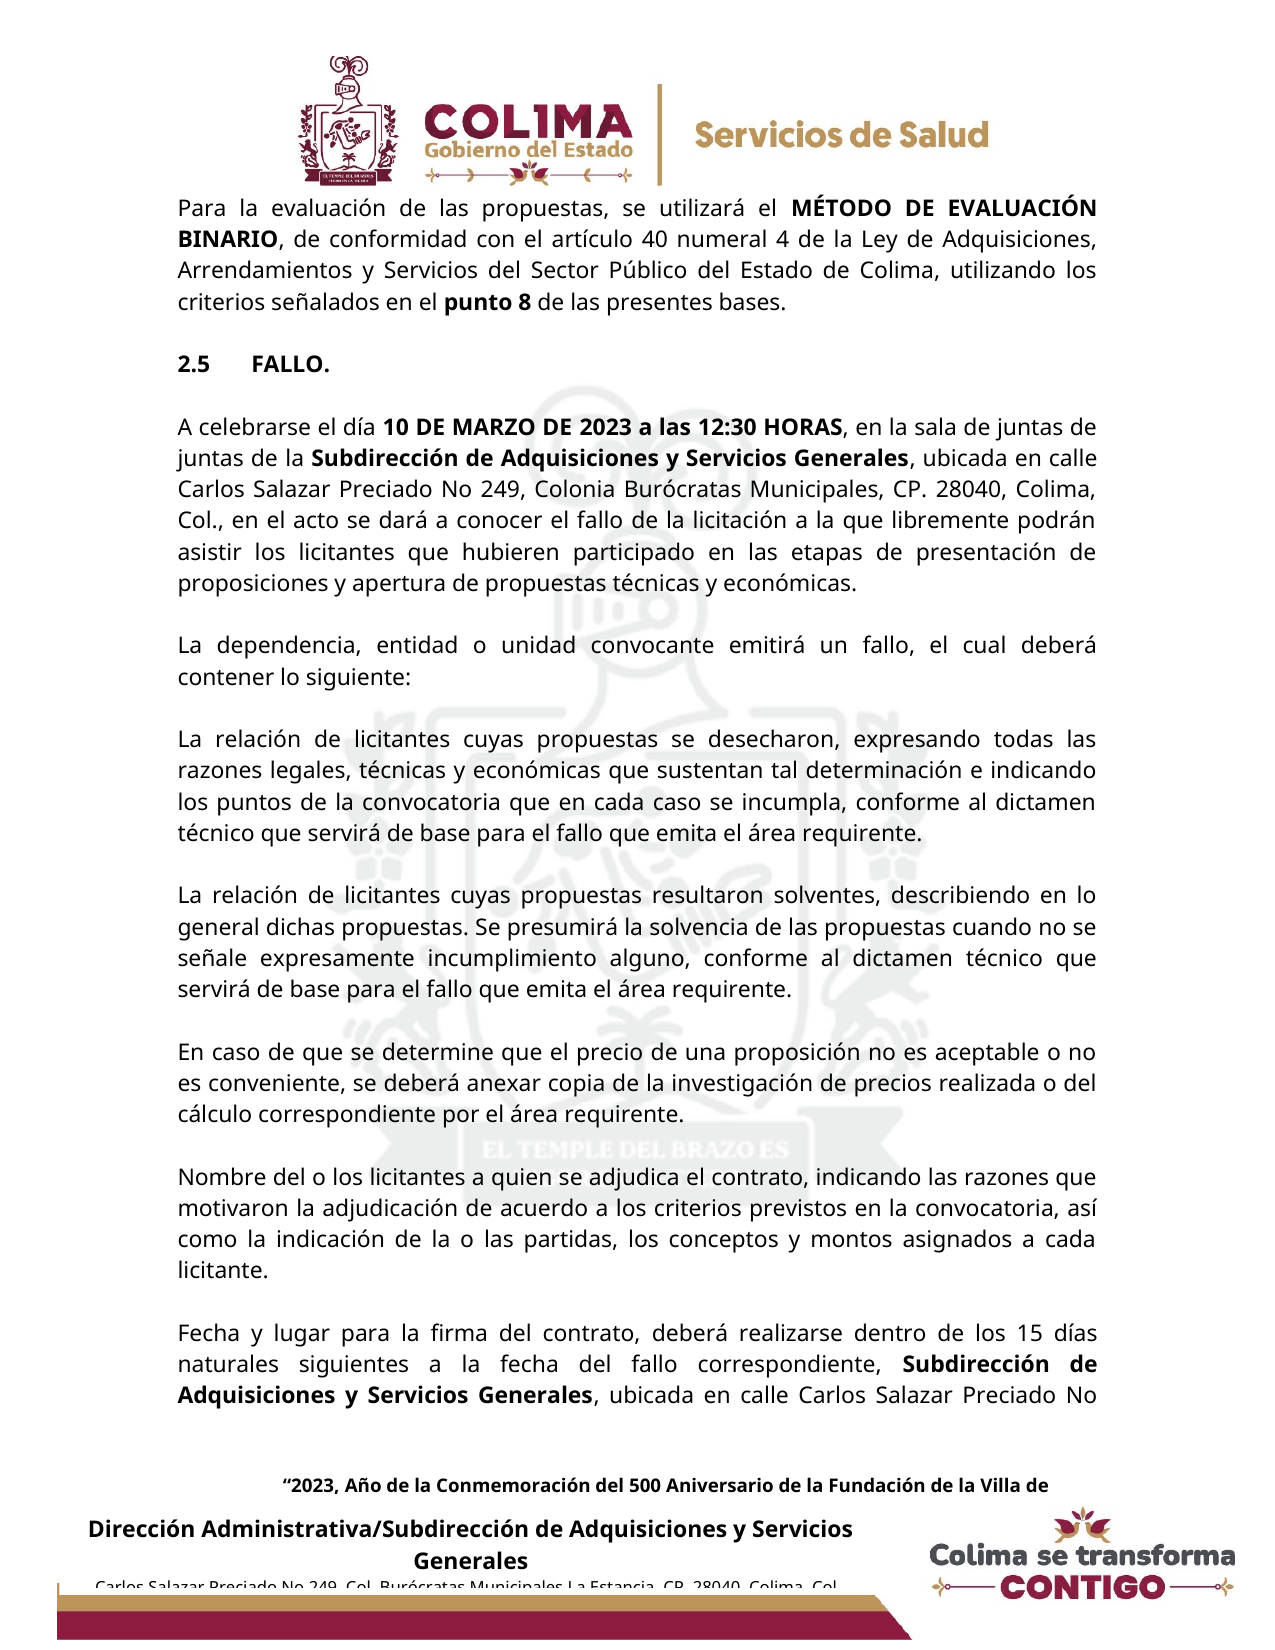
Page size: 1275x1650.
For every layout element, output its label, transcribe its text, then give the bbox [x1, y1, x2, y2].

text La relación de licitantes cuyas propuestas resultaron solventes, describiendo en lo general dichas propuestas. Se presumirá la solvencia de las propuestas cuando no se señale expresamente incumplimiento alguno, conforme al dictamen técnico que servirá de base para el fallo que emita el área requirente. [177, 879, 1098, 1004]
text En caso de que se determine que el precio de una proposición no es aceptable o no es conveniente, se deberá anexar copia de la investigación de precios realizada o del cálculo correspondiente por el área requirente. [177, 1036, 1098, 1129]
text Nombre del o los licitantes a quien se adjudica el contrato, indicando las razones que motivaron la adjudicación de acuerdo a los criterios previstos en la convocatoria, así como la indicación de la o las partidas, los conceptos y montos asignados a cada licitante. [177, 1161, 1098, 1286]
text La dependencia, entidad o unidad convocante emitirá un fallo, el cual deberá contener lo siguiente: [177, 629, 1098, 692]
picture [57, 1506, 1235, 1640]
text Para la evaluación de las propuestas, se utilizará el MÉTODO DE EVALUACIÓN BINARIO, de conformidad con el artículo 40 numeral 4 de la Ley de Adquisiciones, Arrendamientos y Servicios del Sector Público del Estado de Colima, utilizando los criterios señalados en el punto 8 de las presentes bases. [177, 192, 1098, 317]
text La relación de licitantes cuyas propuestas se desecharon, expresando todas las razones legales, técnicas y económicas que sustentan tal determinación e indicando los puntos de la convocatoria que en cada caso se incumpla, conforme al dictamen técnico que servirá de base para el fallo que emita el área requirente. [177, 723, 1098, 848]
text 2.5 FALLO. [177, 348, 1098, 379]
text A celebrarse el día 10 DE MARZO DE 2023 a las 12:30 HORAS, en la sala de juntas de juntas de la Subdirección de Adquisiciones y Servicios Generales, ubicada en calle Carlos Salazar Preciado No 249, Colonia Burócratas Municipales, CP. 28040, Colima, Col., en el acto se dará a conocer el fallo de la licitación a la que libremente podrán asistir los licitantes que hubieren participado en las etapas de presentación de proposiciones y apertura de propuestas técnicas y económicas. [177, 411, 1098, 598]
picture [54, 0, 1221, 1222]
